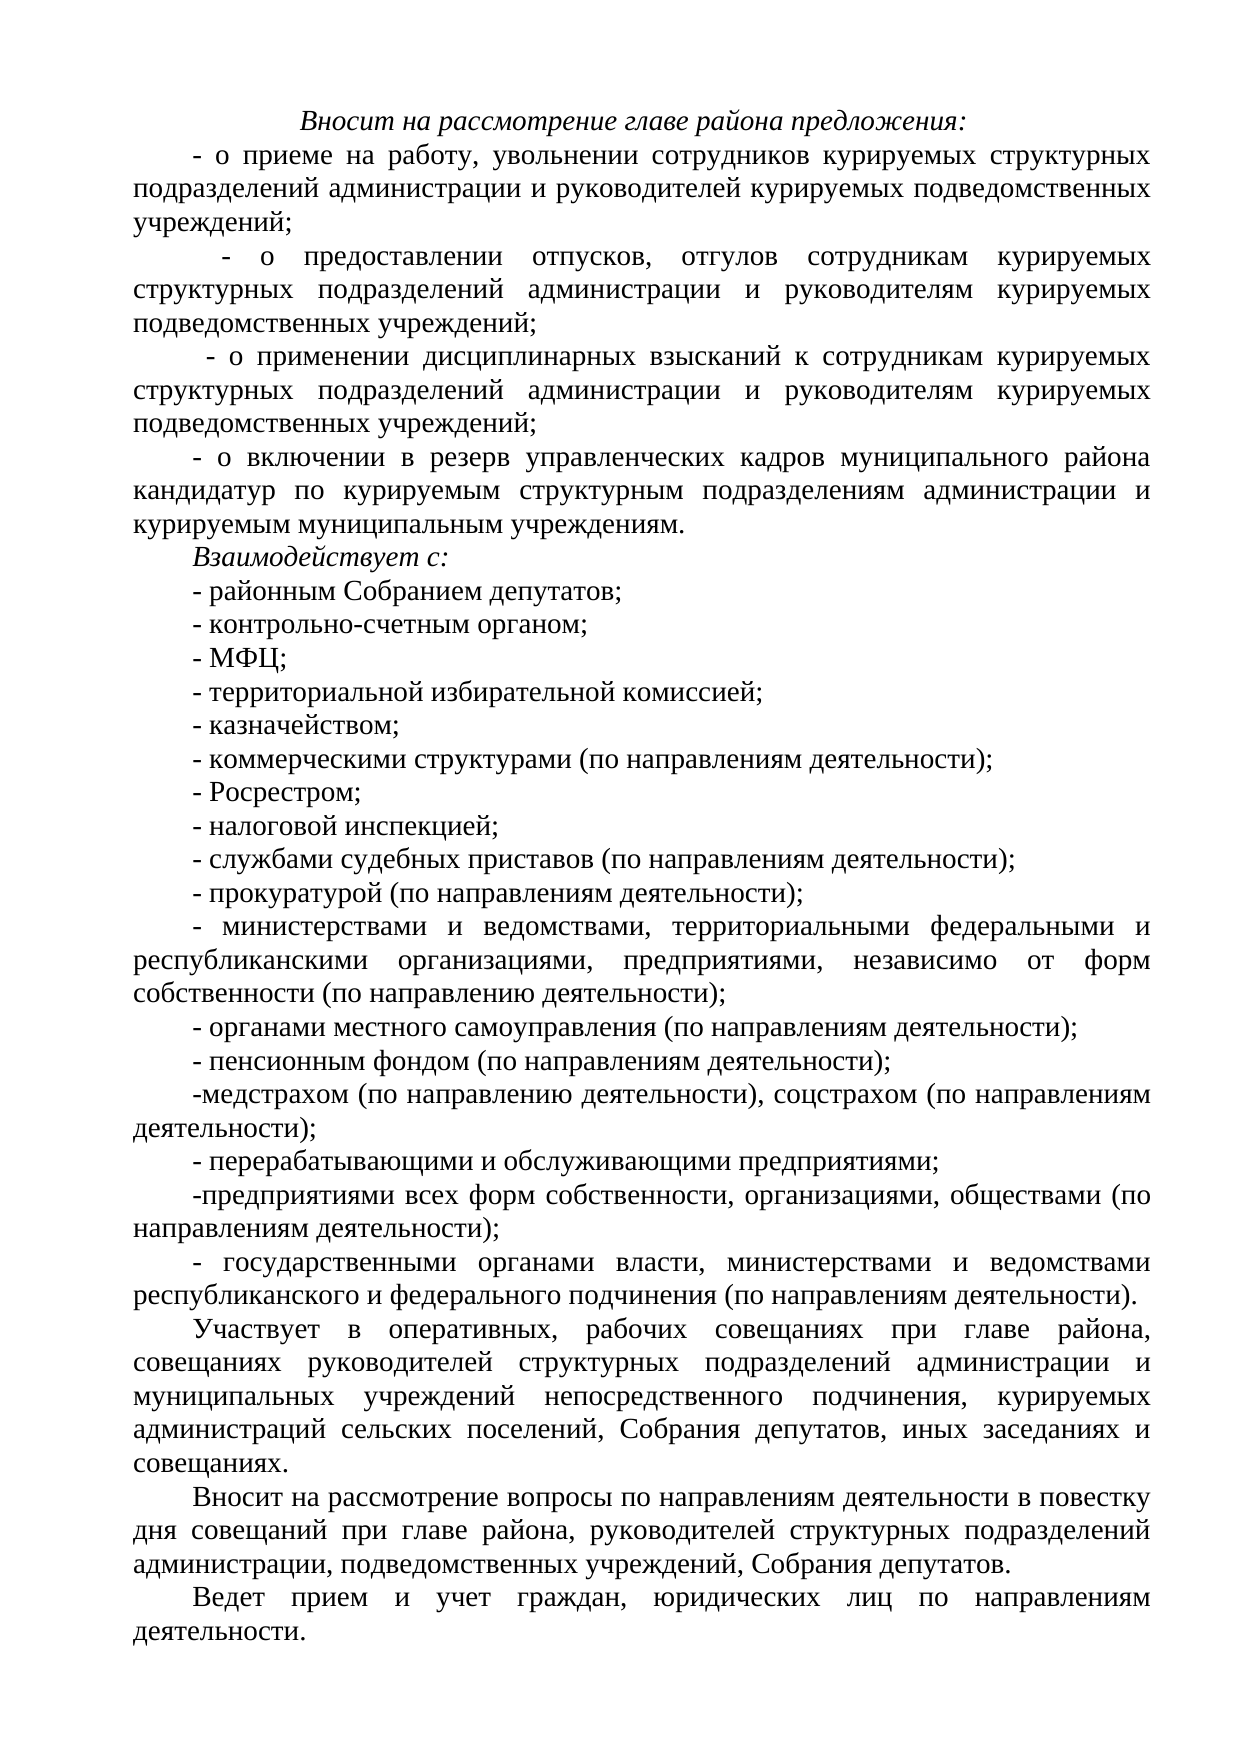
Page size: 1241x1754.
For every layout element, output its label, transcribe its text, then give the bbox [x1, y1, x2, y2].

text - налоговой инспекцией; [133, 808, 1152, 841]
text - перерабатывающими и обслуживающими предприятиями; [133, 1143, 1152, 1177]
text - государственными органами власти, министерствами и ведомствами республиканского и федерального подчинения (по направлениям деятельности). [133, 1244, 1152, 1311]
text - контрольно-счетным органом; [133, 607, 1152, 640]
text - службами судебных приставов (по направлениям деятельности); [133, 841, 1152, 875]
text - коммерческими структурами (по направлениям деятельности); [133, 741, 1152, 774]
text Взаимодействует с: [133, 539, 1152, 573]
text - Росрестром; [133, 774, 1152, 808]
text Вносит на рассмотрение вопросы по направлениям деятельности в повестку дня совещаний при главе района, руководителей структурных подразделений администрации, подведомственных учреждений, Собрания депутатов. [133, 1479, 1152, 1579]
text Ведет прием и учет граждан, юридических лиц по направлениям деятельности. [133, 1579, 1152, 1646]
text - органами местного самоуправления (по направлениям деятельности); [133, 1009, 1152, 1043]
text - территориальной избирательной комиссией; [133, 674, 1152, 707]
text - о предоставлении отпусков, отгулов сотрудникам курируемых структурных подразделений администрации и руководителям курируемых подведомственных учреждений; [133, 238, 1152, 338]
text - казначейством; [133, 707, 1152, 741]
text - пенсионным фондом (по направлениям деятельности); [133, 1043, 1152, 1076]
text - прокуратурой (по направлениям деятельности); [133, 875, 1152, 908]
text - МФЦ; [133, 640, 1152, 674]
text -медстрахом (по направлению деятельности), соцстрахом (по направлениям деятельности); [133, 1076, 1152, 1143]
text - министерствами и ведомствами, территориальными федеральными и республиканскими организациями, предприятиями, независимо от форм собственности (по направлению деятельности); [133, 908, 1152, 1009]
text - районным Собранием депутатов; [133, 573, 1152, 607]
text - о включении в резерв управленческих кадров муниципального района кандидатур по курируемым структурным подразделениям администрации и курируемым муниципальным учреждениям. [133, 439, 1152, 539]
text - о приеме на работу, увольнении сотрудников курируемых структурных подразделений администрации и руководителей курируемых подведомственных учреждений; [133, 137, 1152, 238]
text -предприятиями всех форм собственности, организациями, обществами (по направлениям деятельности); [133, 1177, 1152, 1244]
text - о применении дисциплинарных взысканий к сотрудникам курируемых структурных подразделений администрации и руководителям курируемых подведомственных учреждений; [133, 338, 1152, 439]
text Участвует в оперативных, рабочих совещаниях при главе района, совещаниях руководителей структурных подразделений администрации и муниципальных учреждений непосредственного подчинения, курируемых администраций сельских поселений, Собрания депутатов, иных заседаниях и совещаниях. [133, 1311, 1152, 1479]
text Вносит на рассмотрение главе района предложения: [133, 103, 1152, 137]
